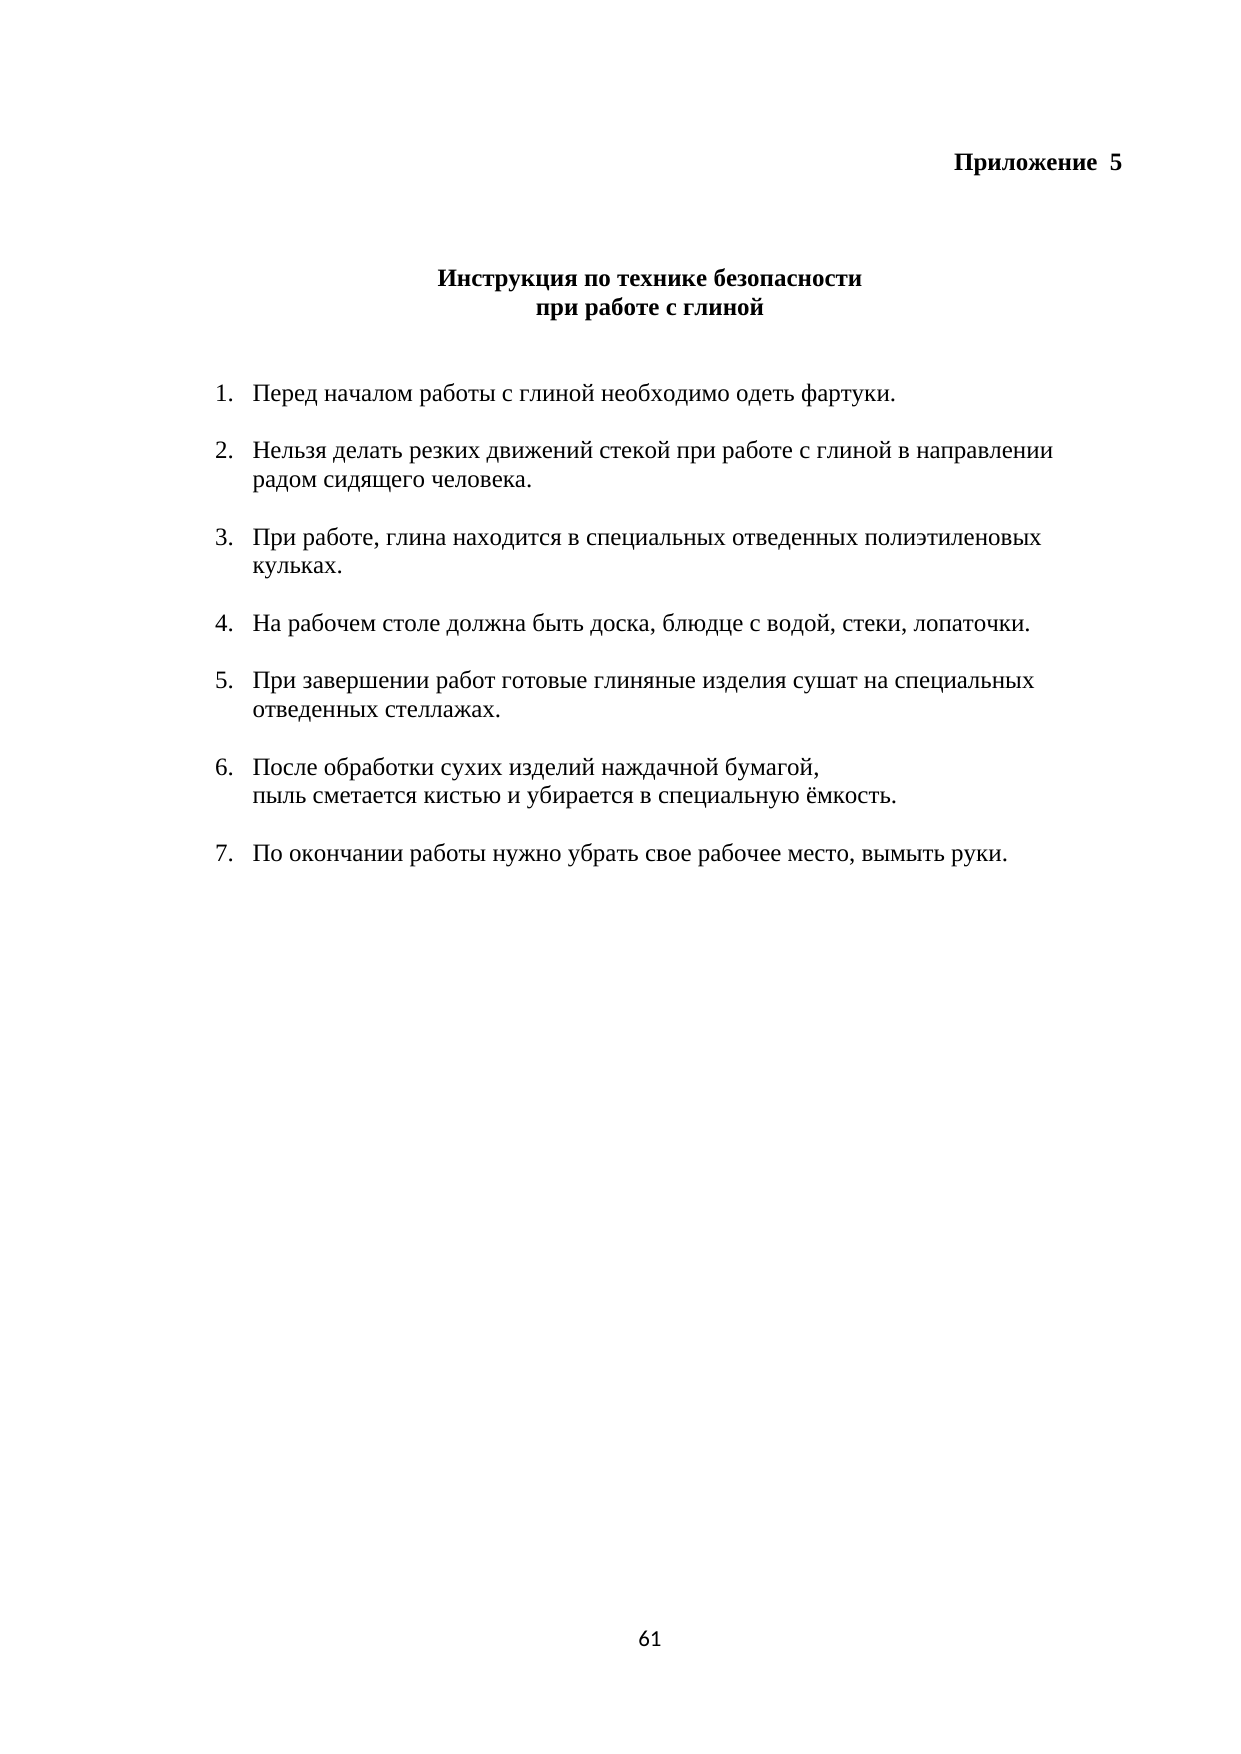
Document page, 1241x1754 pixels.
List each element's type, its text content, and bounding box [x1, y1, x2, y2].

text Инструкция по технике безопасности [177, 263, 1122, 292]
list Нельзя делать резких движений стекой при работе с глиной в направлении радом сидящего человека. [215, 436, 1122, 493]
list По окончании работы нужно убрать свое рабочее место, вымыть руки. [215, 838, 1122, 867]
list Перед началом работы с глиной необходимо одеть фартуки. [215, 378, 1122, 407]
list При работе, глина находится в специальных отведенных полиэтиленовых кульках. [215, 522, 1122, 579]
list На рабочем столе должна быть доска, блюдце с водой, стеки, лопаточки. [215, 608, 1122, 637]
list После обработки сухих изделий наждачной бумагой, [215, 752, 1122, 781]
text при работе с глиной [177, 292, 1122, 321]
list При завершении работ готовые глиняные изделия сушат на специальных отведенных стеллажах. [215, 666, 1122, 723]
text Приложение 5 [177, 147, 1122, 176]
list пыль сметается кистью и убирается в специальную ёмкость. [252, 781, 1122, 809]
